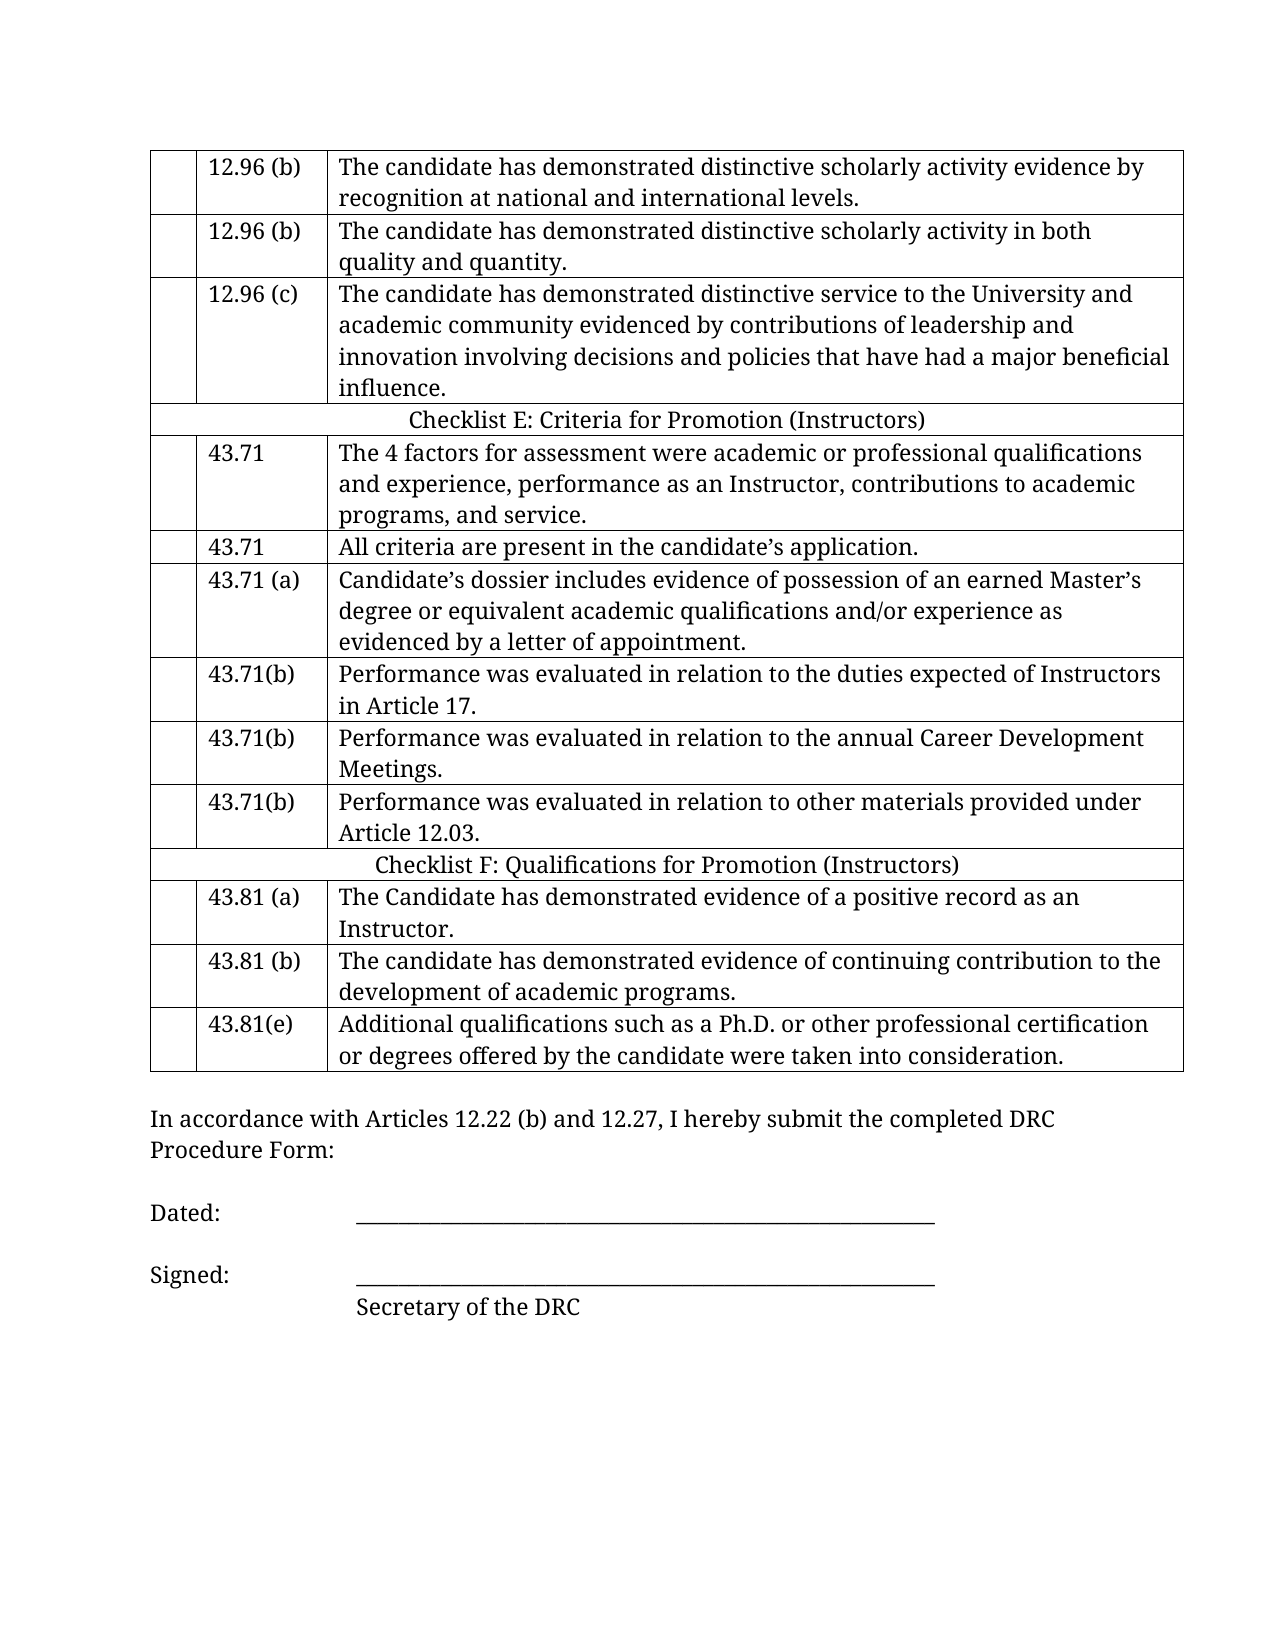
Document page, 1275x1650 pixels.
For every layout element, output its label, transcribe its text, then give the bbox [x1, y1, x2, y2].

table_cell [151, 1008, 196, 1071]
table_cell [151, 215, 196, 277]
table_cell Checklist F: Qualifications for Promotion (Instructors) [151, 849, 1183, 880]
table_cell The Candidate has demonstrated evidence of a positive record as an Instructor. [328, 881, 1183, 944]
table_cell 43.81(e) [197, 1008, 327, 1071]
table_cell [151, 564, 196, 657]
table_cell [151, 722, 196, 784]
text Secretary of the DRC [150, 1291, 1125, 1322]
table_cell 43.71(b) [197, 722, 327, 784]
table_cell Candidate’s dossier includes evidence of possession of an earned Master’s degree or equivalent academic qualifications and/or experience as evidenced by a letter of appointment. [328, 564, 1183, 657]
table_cell Performance was evaluated in relation to the duties expected of Instructors in Article 17. [328, 658, 1183, 721]
table_cell The candidate has demonstrated distinctive scholarly activity in both quality and quantity. [328, 215, 1183, 277]
table_cell Checklist E: Criteria for Promotion (Instructors) [151, 404, 1183, 435]
table_cell The candidate has demonstrated distinctive scholarly activity evidence by recognition at national and international levels. [328, 151, 1183, 213]
table_cell 12.96 (b) [197, 215, 327, 277]
table_cell [151, 945, 196, 1007]
text Signed: _______________________________________________________ [150, 1259, 1125, 1291]
table_cell Performance was evaluated in relation to the annual Career Development Meetings. [328, 722, 1183, 784]
table_cell [151, 151, 196, 213]
table_cell [151, 278, 196, 403]
text In accordance with Articles 12.22 (b) and 12.27, I hereby submit the completed DRC Procedure Form: [150, 1103, 1125, 1166]
table_cell The 4 factors for assessment were academic or professional qualifications and experience, performance as an Instructor, contributions to academic programs, and service. [328, 436, 1183, 530]
table_cell 43.71(b) [197, 785, 327, 848]
table_cell 43.81 (b) [197, 945, 327, 1007]
table_cell The candidate has demonstrated distinctive service to the University and academic community evidenced by contributions of leadership and innovation involving decisions and policies that have had a major beneficial influence. [328, 278, 1183, 403]
table_cell The candidate has demonstrated evidence of continuing contribution to the development of academic programs. [328, 945, 1183, 1007]
table_cell [151, 658, 196, 721]
table_cell 43.71 [197, 436, 327, 530]
table_cell 12.96 (b) [197, 151, 327, 213]
text Dated: _______________________________________________________ [150, 1197, 1125, 1228]
table_cell [151, 531, 196, 562]
table_cell 43.71 [197, 531, 327, 562]
table_cell Performance was evaluated in relation to other materials provided under Article 12.03. [328, 785, 1183, 848]
table_cell [151, 436, 196, 530]
table_cell 43.81 (a) [197, 881, 327, 944]
table_cell 43.71 (a) [197, 564, 327, 657]
table_cell [151, 881, 196, 944]
table_cell 43.71(b) [197, 658, 327, 721]
table_cell Additional qualifications such as a Ph.D. or other professional certification or degrees offered by the candidate were taken into consideration. [328, 1008, 1183, 1071]
table_cell 12.96 (c) [197, 278, 327, 403]
table_cell All criteria are present in the candidate’s application. [328, 531, 1183, 562]
table_cell [151, 785, 196, 848]
